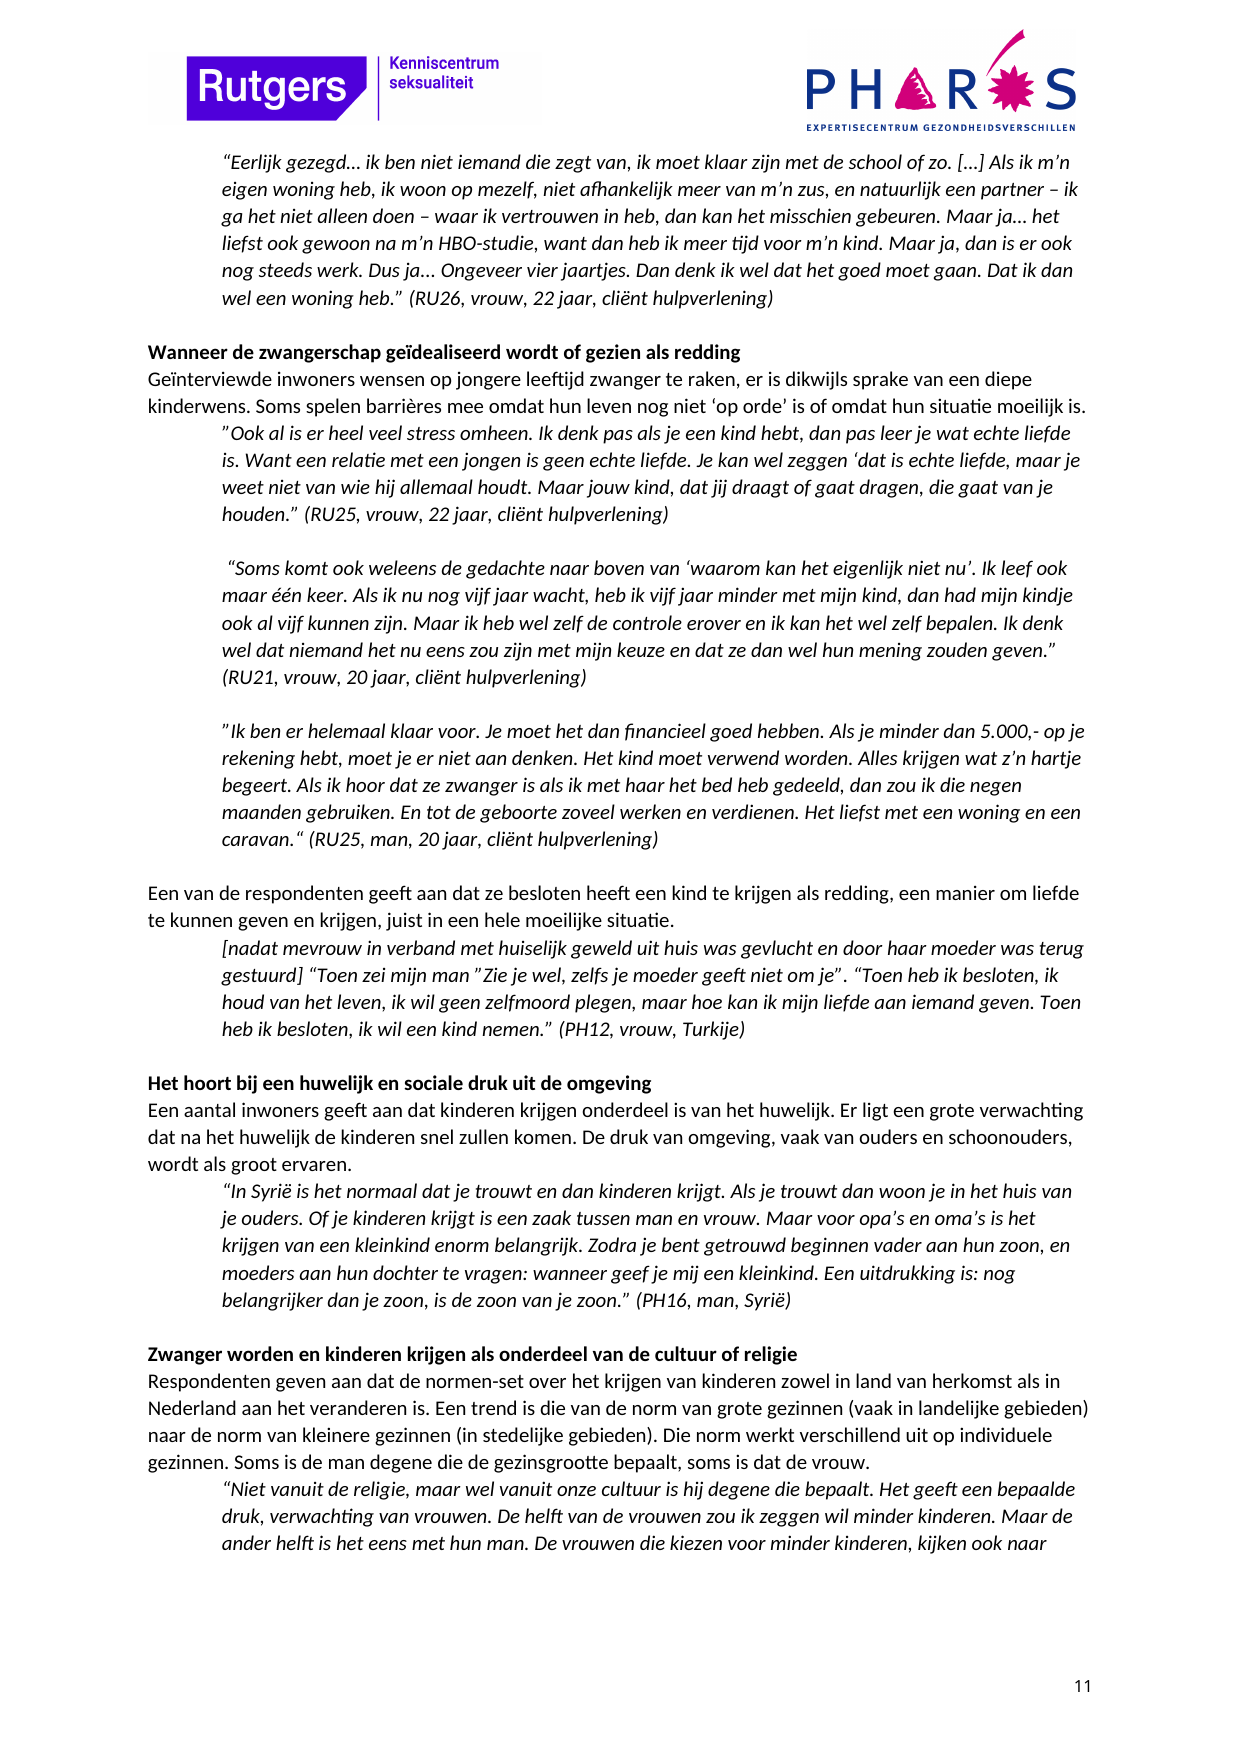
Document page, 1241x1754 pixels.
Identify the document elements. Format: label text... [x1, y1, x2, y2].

text “Eerlijk gezegd… ik ben niet iemand die zegt van, ik moet klaar zijn met de school of zo. […] Als ik m’n eigen woning heb, ik woon op mezelf, niet afhankelijk meer van m’n zus, en natuurlijk een partner – ik ga het niet alleen doen – waar ik vertrouwen in heb, dan kan het misschien gebeuren. Maar ja… het liefst ook gewoon na m’n HBO-studie, want dan heb ik meer tijd voor m’n kind. Maar ja, dan is er ook nog steeds werk. Dus ja... Ongeveer vier jaartjes. Dan denk ik wel dat het goed moet gaan. Dat ik dan wel een woning heb.” (RU26, vrouw, 22 jaar, cliënt hulpverlening) [222, 148, 1092, 310]
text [222, 1475, 1092, 1556]
text ”Ook al is er heel veel stress omheen. Ik denk pas als je een kind hebt, dan pas leer je wat echte liefde is. Want een relatie met een jongen is geen echte liefde. Je kan wel zeggen ‘dat is echte liefde, maar je weet niet van wie hij allemaal houdt. Maar jouw kind, dat jij draagt of gaat dragen, die gaat van je houden.” (RU25, vrouw, 22 jaar, cliënt hulpverlening) [222, 418, 1092, 527]
picture [807, 29, 1076, 131]
text Geïnterviewde inwoners wensen op jongere leeftijd zwanger te raken, er is dikwijls sprake van een diepe kinderwens. Soms spelen barrières mee omdat hun leven nog niet ‘op orde’ is of omdat hun situatie moeilijk is. [148, 364, 1092, 418]
text “In Syrië is het normaal dat je trouwt en dan kinderen krijgt. Als je trouwt dan woon je in het huis van je ouders. Of je kinderen krijgt is een zaak tussen man en vrouw. Maar voor opa’s en oma’s is het krijgen van een kleinkind enorm belangrijk. Zodra je bent getrouwd beginnen vader aan hun zoon, en moeders aan hun dochter te vragen: wanneer geef je mij een kleinkind. Een uitdrukking is: nog belangrijker dan je zoon, is de zoon van je zoon.” (PH16, man, Syrië) [222, 1177, 1092, 1312]
text ”Ik ben er helemaal klaar voor. Je moet het dan financieel goed hebben. Als je minder dan 5.000,- op je rekening hebt, moet je er niet aan denken. Het kind moet verwend worden. Alles krijgen wat z’n hartje begeert. Als ik hoor dat ze zwanger is als ik met haar het bed heb gedeeld, dan zou ik die negen maanden gebruiken. En tot de geboorte zoveel werken en verdienen. Het liefst met een woning en een caravan.“ (RU25, man, 20 jaar, cliënt hulpverlening) [222, 716, 1092, 852]
text Respondenten geven aan dat de normen-set over het krijgen van kinderen zowel in land van herkomst als in Nederland aan het veranderen is. Een trend is die van de norm van grote gezinnen (vaak in landelijke gebieden) naar de norm van kleinere gezinnen (in stedelijke gebieden). Die norm werkt verschillend uit op individuele gezinnen. Soms is de man degene die de gezinsgrootte bepaalt, soms is dat de vrouw. [148, 1366, 1092, 1475]
text Een van de respondenten geeft aan dat ze besloten heeft een kind te krijgen als redding, een manier om liefde te kunnen geven en krijgen, juist in een hele moeilijke situatie. [148, 879, 1092, 933]
text [nadat mevrouw in verband met huiselijk geweld uit huis was gevlucht en door haar moeder was terug gestuurd] “Toen zei mijn man ”Zie je wel, zelfs je moeder geeft niet om je”. “Toen heb ik besloten, ik houd van het leven, ik wil geen zelfmoord plegen, maar hoe kan ik mijn liefde aan iemand geven. Toen heb ik besloten, ik wil een kind nemen.” (PH12, vrouw, Turkije) [222, 933, 1092, 1041]
text Zwanger worden en kinderen krijgen als onderdeel van de cultuur of religie [148, 1339, 1092, 1366]
picture [147, 52, 543, 125]
text Een aantal inwoners geeft aan dat kinderen krijgen onderdeel is van het huwelijk. Er ligt een grote verwachting dat na het huwelijk de kinderen snel zullen komen. De druk van omgeving, vaak van ouders en schoonouders, wordt als groot ervaren. [148, 1096, 1092, 1177]
text “Soms komt ook weleens de gedachte naar boven van ‘waarom kan het eigenlijk niet nu’. Ik leef ook maar één keer. Als ik nu nog vijf jaar wacht, heb ik vijf jaar minder met mijn kind, dan had mijn kindje ook al vijf kunnen zijn. Maar ik heb wel zelf de controle erover en ik kan het wel zelf bepalen. Ik denk wel dat niemand het nu eens zou zijn met mijn keuze en dat ze dan wel hun mening zouden geven.” (RU21, vrouw, 20 jaar, cliënt hulpverlening) [222, 554, 1092, 689]
text Het hoort bij een huwelijk en sociale druk uit de omgeving [148, 1068, 1092, 1096]
text Wanneer de zwangerschap geïdealiseerd wordt of gezien als redding [148, 337, 1092, 364]
